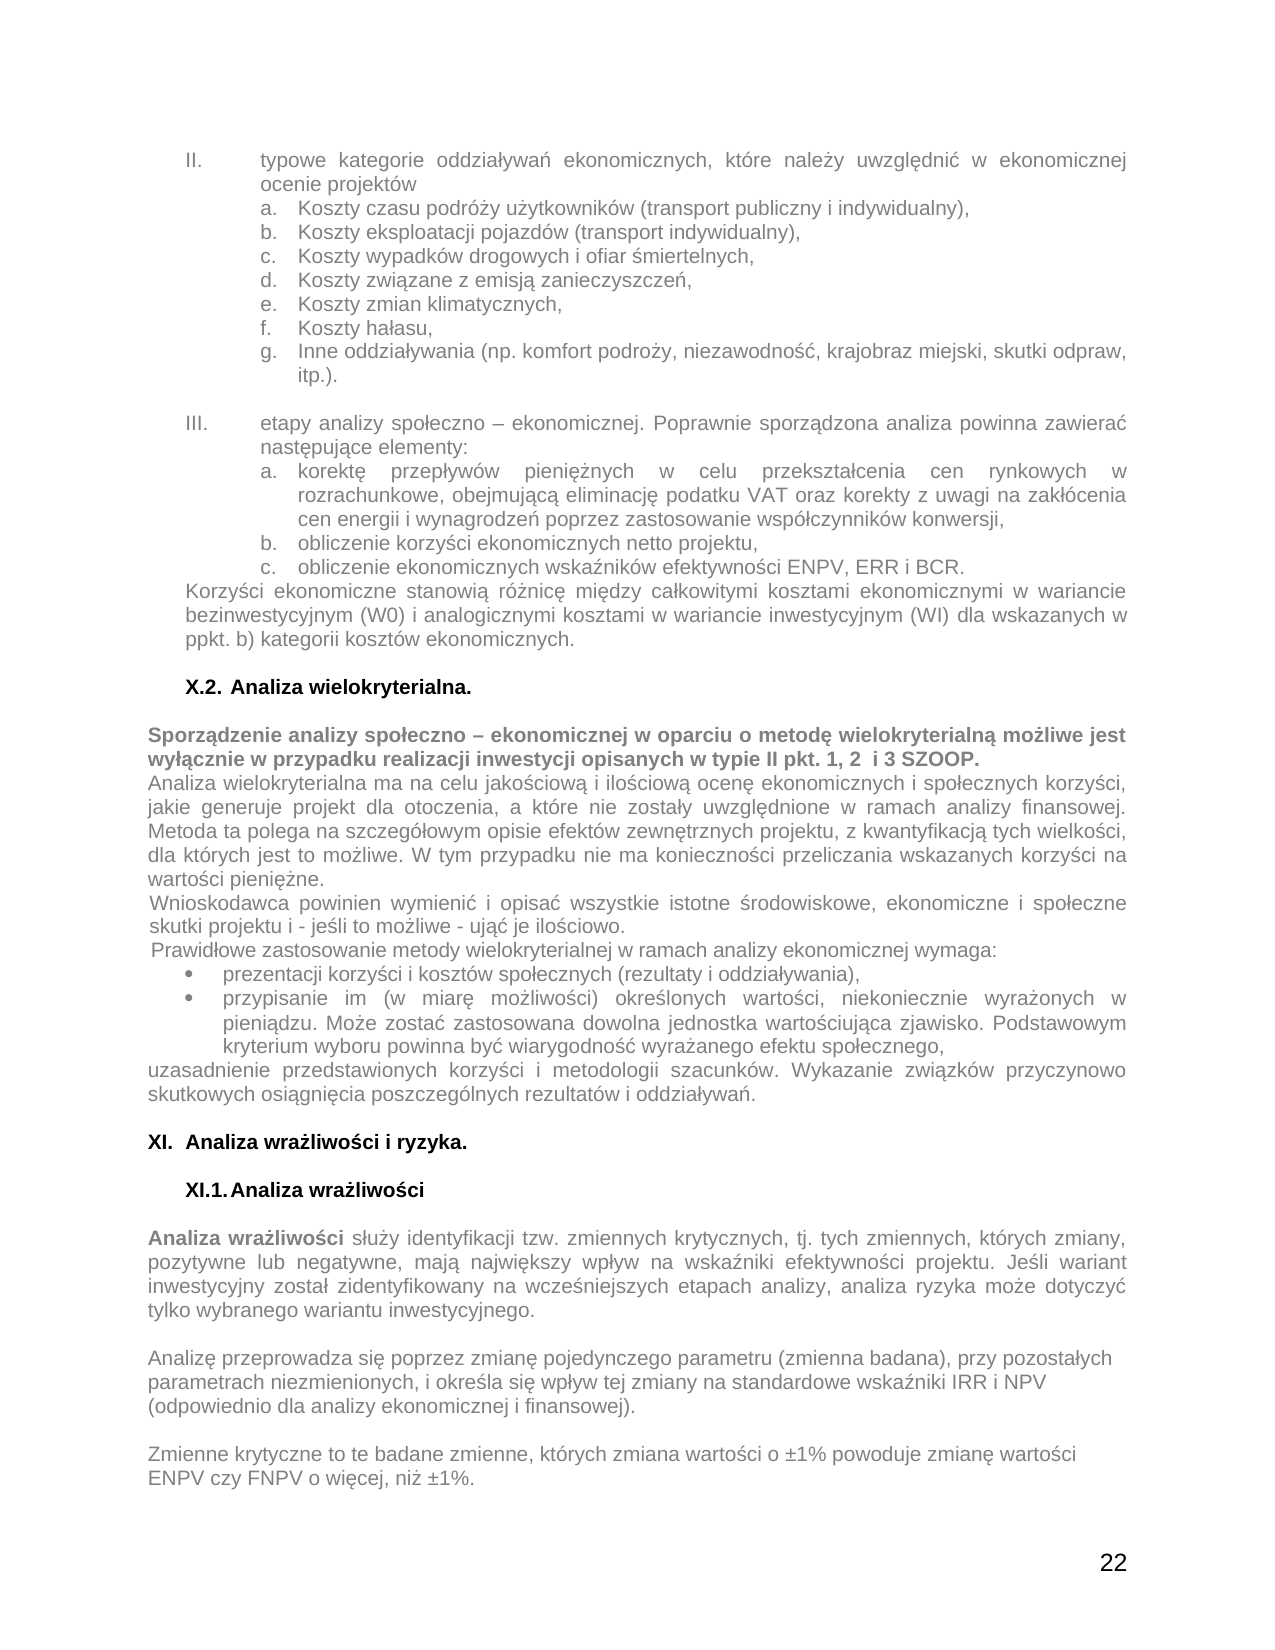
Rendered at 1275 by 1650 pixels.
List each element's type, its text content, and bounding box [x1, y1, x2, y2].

list Koszty związane z emisją zanieczyszczeń, [260, 267, 1153, 291]
list Koszty wypadków drogowych i ofiar śmiertelnych, [260, 243, 1153, 267]
text Sporządzenie analizy społeczno – ekonomicznej w oparciu o metodę wielokryterialną możliwe jest wyłącznie w przypadku realizacji inwestycji opisanych w typie II pkt. 1, 2 i 3 SZOOP. [148, 723, 1127, 771]
text Analizę przeprowadza się poprzez zmianę pojedynczego parametru (zmienna badana), przy pozostałych parametrach niezmienionych, i określa się wpływ tej zmiany na standardowe wskaźniki IRR i NPV (odpowiednio dla analizy ekonomicznej i finansowej). [148, 1346, 1127, 1418]
list przypisanie im (w miarę możliwości) określonych wartości, niekoniecznie wyrażonych w pieniądzu. Może zostać zastosowana dowolna jednostka wartościująca zjawisko. Podstawowym kryterium wyboru powinna być wiarygodność wyrażanego efektu społecznego, [185, 986, 1127, 1058]
text Analiza wielokryterialna. [185, 675, 1127, 699]
text uzasadnienie przedstawionych korzyści i metodologii szacunków. Wykazanie związków przyczynowo skutkowych osiągnięcia poszczególnych rezultatów i oddziaływań. [148, 1058, 1127, 1106]
text Wnioskodawca powinien wymienić i opisać wszystkie istotne środowiskowe, ekonomiczne i społeczne skutki projektu i - jeśli to możliwe - ująć je ilościowo. [149, 890, 1128, 938]
list Koszty zmian klimatycznych, [260, 291, 1153, 315]
list prezentacji korzyści i kosztów społecznych (rezultaty i oddziaływania), [185, 962, 1127, 986]
text Analiza wrażliwości służy identyfikacji tzw. zmiennych krytycznych, tj. tych zmiennych, których zmiany, pozytywne lub negatywne, mają największy wpływ na wskaźniki efektywności projektu. Jeśli wariant inwestycyjny został zidentyfikowany na wcześniejszych etapach analizy, analiza ryzyka może dotyczyć tylko wybranego wariantu inwestycyjnego. [148, 1226, 1127, 1322]
text Analiza wielokryterialna ma na celu jakościową i ilościową ocenę ekonomicznych i społecznych korzyści, jakie generuje projekt dla otoczenia, a które nie zostały uwzględnione w ramach analizy finansowej. Metoda ta polega na szczegółowym opisie efektów zewnętrznych projektu, z kwantyfikacją tych wielkości, dla których jest to możliwe. W tym przypadku nie ma konieczności przeliczania wskazanych korzyści na wartości pieniężne. [148, 771, 1128, 890]
text Analiza wrażliwości i ryzyka. [148, 1130, 1127, 1154]
list typowe kategorie oddziaływań ekonomicznych, które należy uwzględnić w ekonomicznej ocenie projektów [185, 148, 1127, 196]
list korektę przepływów pieniężnych w celu przekształcenia cen rynkowych w rozrachunkowe, obejmującą eliminację podatku VAT oraz korekty z uwagi na zakłócenia cen energii i wynagrodzeń poprzez zastosowanie współczynników konwersji, [260, 459, 1127, 531]
list obliczenie korzyści ekonomicznych netto projektu, [260, 531, 1127, 555]
list Koszty eksploatacji pojazdów (transport indywidualny), [260, 219, 1153, 243]
list Koszty hałasu, [260, 315, 1153, 339]
text Analiza wrażliwości [185, 1178, 1127, 1202]
list Koszty czasu podróży użytkowników (transport publiczny i indywidualny), [260, 196, 1153, 219]
text Korzyści ekonomiczne stanowią różnicę między całkowitymi kosztami ekonomicznymi w wariancie bezinwestycyjnym (W0) i analogicznymi kosztami w wariancie inwestycyjnym (WI) dla wskazanych w ppkt. b) kategorii kosztów ekonomicznych. [185, 579, 1127, 651]
text Prawidłowe zastosowanie metody wielokryterialnej w ramach analizy ekonomicznej wymaga: [151, 938, 1127, 962]
list etapy analizy społeczno – ekonomicznej. Poprawnie sporządzona analiza powinna zawierać następujące elementy: [185, 411, 1127, 459]
text Zmienne krytyczne to te badane zmienne, których zmiana wartości o ±1% powoduje zmianę wartości ENPV czy FNPV o więcej, niż ±1%. [148, 1442, 1127, 1489]
list obliczenie ekonomicznych wskaźników efektywności ENPV, ERR i BCR. [260, 555, 1127, 579]
list Inne oddziaływania (np. komfort podroży, niezawodność, krajobraz miejski, skutki odpraw, itp.). [260, 339, 1127, 387]
